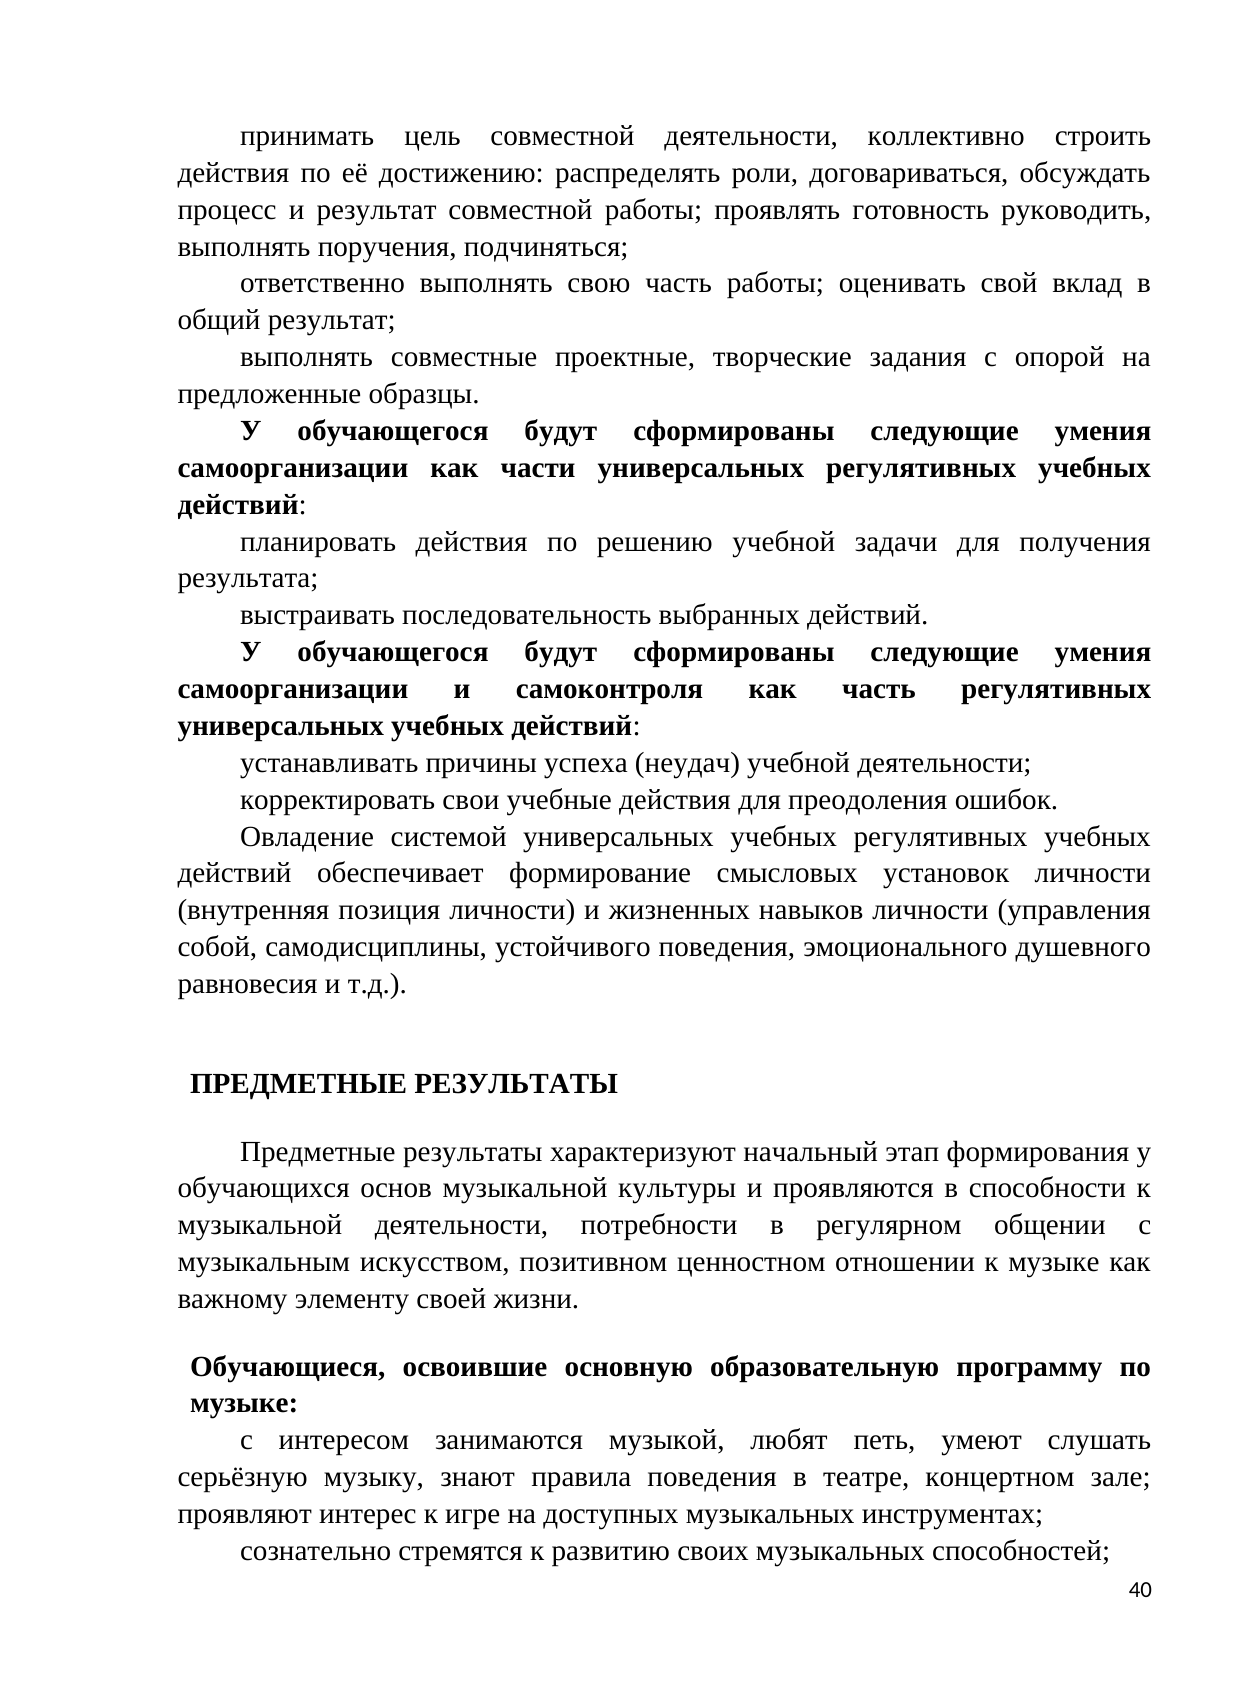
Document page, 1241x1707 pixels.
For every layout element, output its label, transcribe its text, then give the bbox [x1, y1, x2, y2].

text выстраивать последовательность выбранных действий. [177, 597, 1152, 631]
text ответственно выполнять свою часть работы; оценивать свой вклад в общий результат; [177, 266, 1152, 336]
text У обучающегося будут сформированы следующие умения самоорганизации и самоконтроля как часть регулятивных универсальных учебных действий: [177, 634, 1152, 742]
text принимать цель совместной деятельности, коллективно строить действия по её достижению: распределять роли, договариваться, обсуждать процесс и результат совместной работы; проявлять готовность руководить, выполнять поручения, подчиняться; [177, 118, 1152, 262]
text корректировать свои учебные действия для преодоления ошибок. [177, 782, 1152, 815]
text Предметные результаты характеризуют начальный этап формирования у обучающихся основ музыкальной культуры и проявляются в способности к музыкальной деятельности, потребности в регулярном общении с музыкальным искусством, позитивном ценностном отношении к музыке как важному элементу своей жизни. [177, 1134, 1152, 1315]
text ПРЕДМЕТНЫЕ РЕЗУЛЬТАТЫ [190, 1066, 1152, 1099]
text Овладение системой универсальных учебных регулятивных учебных действий обеспечивает формирование смысловых установок личности (внутренняя позиция личности) и жизненных навыков личности (управления собой, самодисциплины, устойчивого поведения, эмоционального душевного равновесия и т.д.). [177, 819, 1152, 1000]
text устанавливать причины успеха (неудач) учебной деятельности; [177, 745, 1152, 778]
text Обучающиеся, освоившие основную образовательную программу по музыке: [190, 1349, 1152, 1419]
text выполнять совместные проектные, творческие задания с опорой на предложенные образцы. [177, 339, 1152, 410]
text планировать действия по решению учебной задачи для получения результата; [177, 524, 1152, 594]
text сознательно стремятся к развитию своих музыкальных способностей; [177, 1533, 1152, 1567]
text с интересом занимаются музыкой, любят петь, умеют слушать серьёзную музыку, знают правила поведения в театре, концертном зале; проявляют интерес к игре на доступных музыкальных инструментах; [177, 1422, 1152, 1530]
text У обучающегося будут сформированы следующие умения самоорганизации как части универсальных регулятивных учебных действий: [177, 413, 1152, 520]
